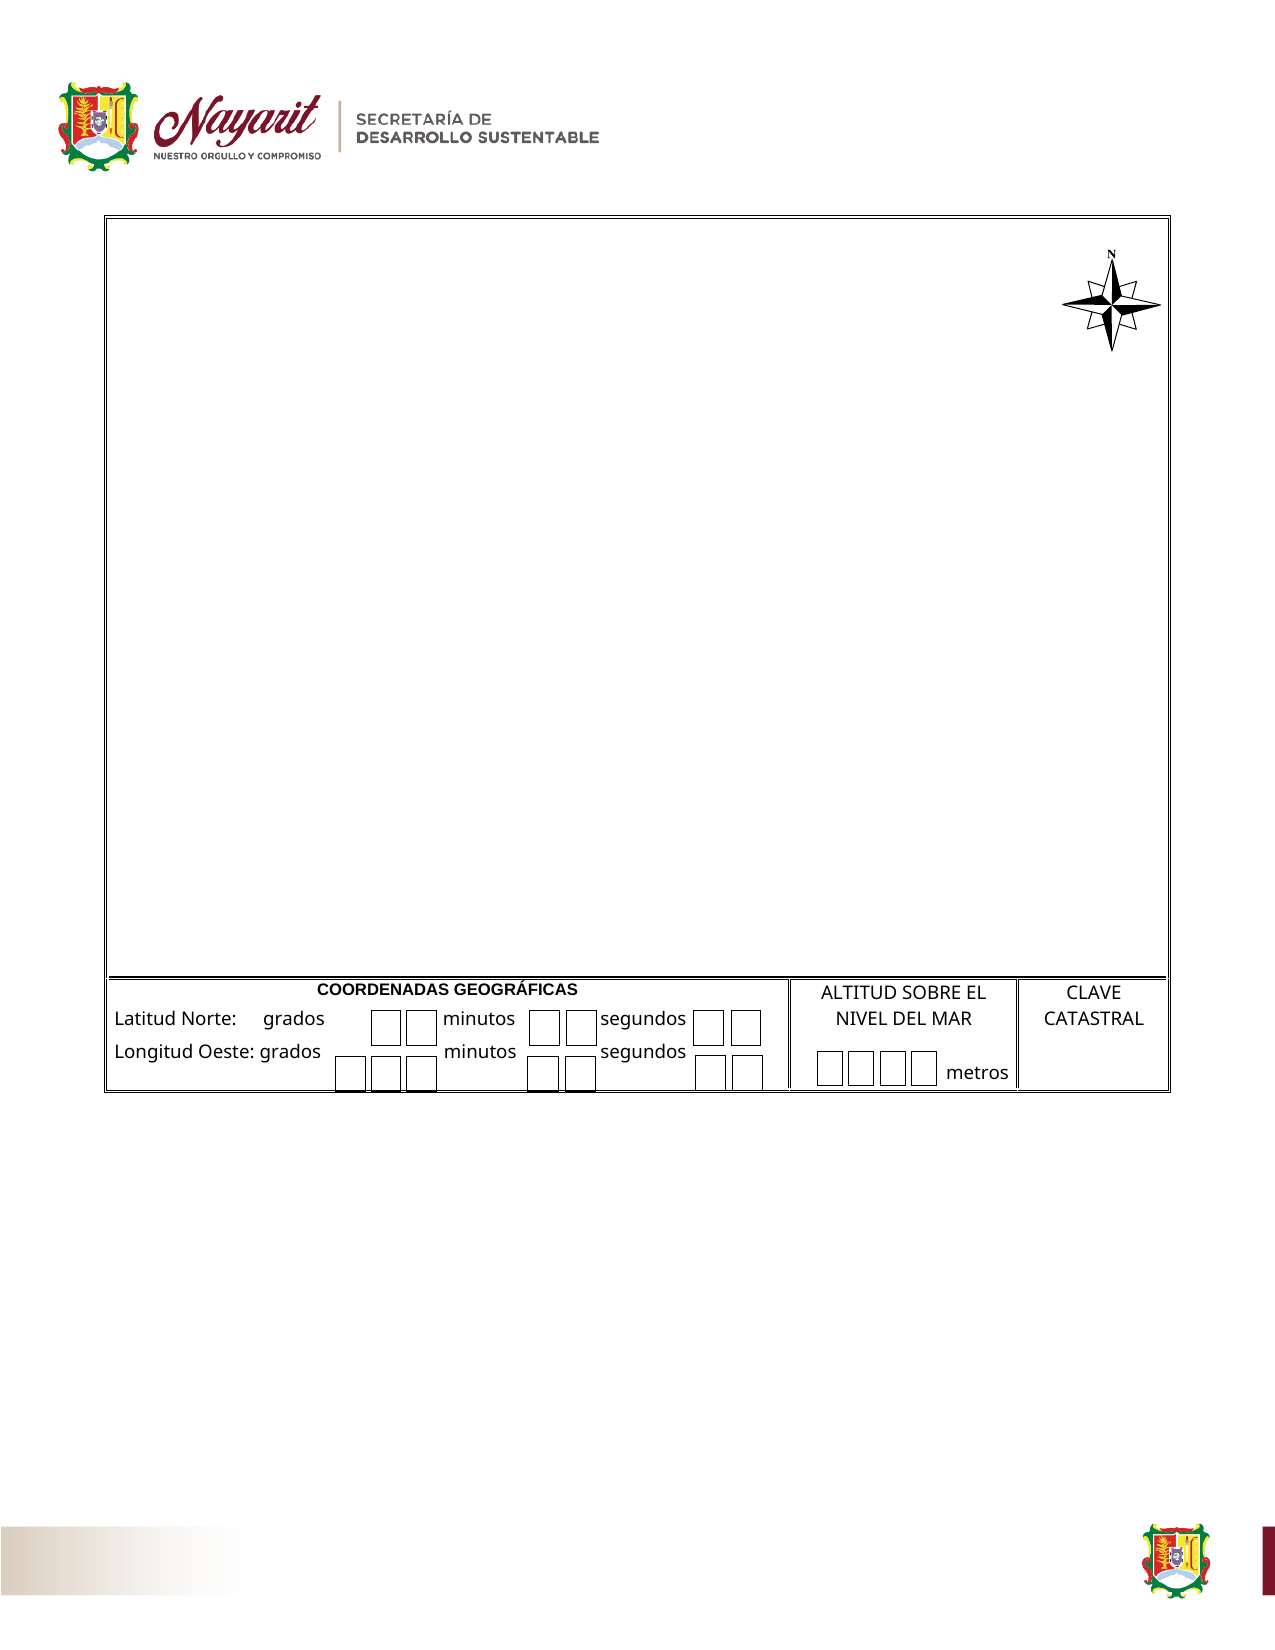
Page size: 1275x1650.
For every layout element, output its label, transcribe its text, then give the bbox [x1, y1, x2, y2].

table_cell CLAVE CATASTRAL [1018, 976, 1168, 1090]
table_header [107, 219, 1168, 976]
table_cell COORDENADAS GEOGRÁFICAS Latitud Norte: grados minutos segundos Longitud Oeste: grados minutos segundos [107, 976, 789, 1090]
table_cell ALTITUD SOBRE EL NIVEL DEL MAR metros [790, 980, 1017, 1090]
picture [1, 1, 1275, 1650]
